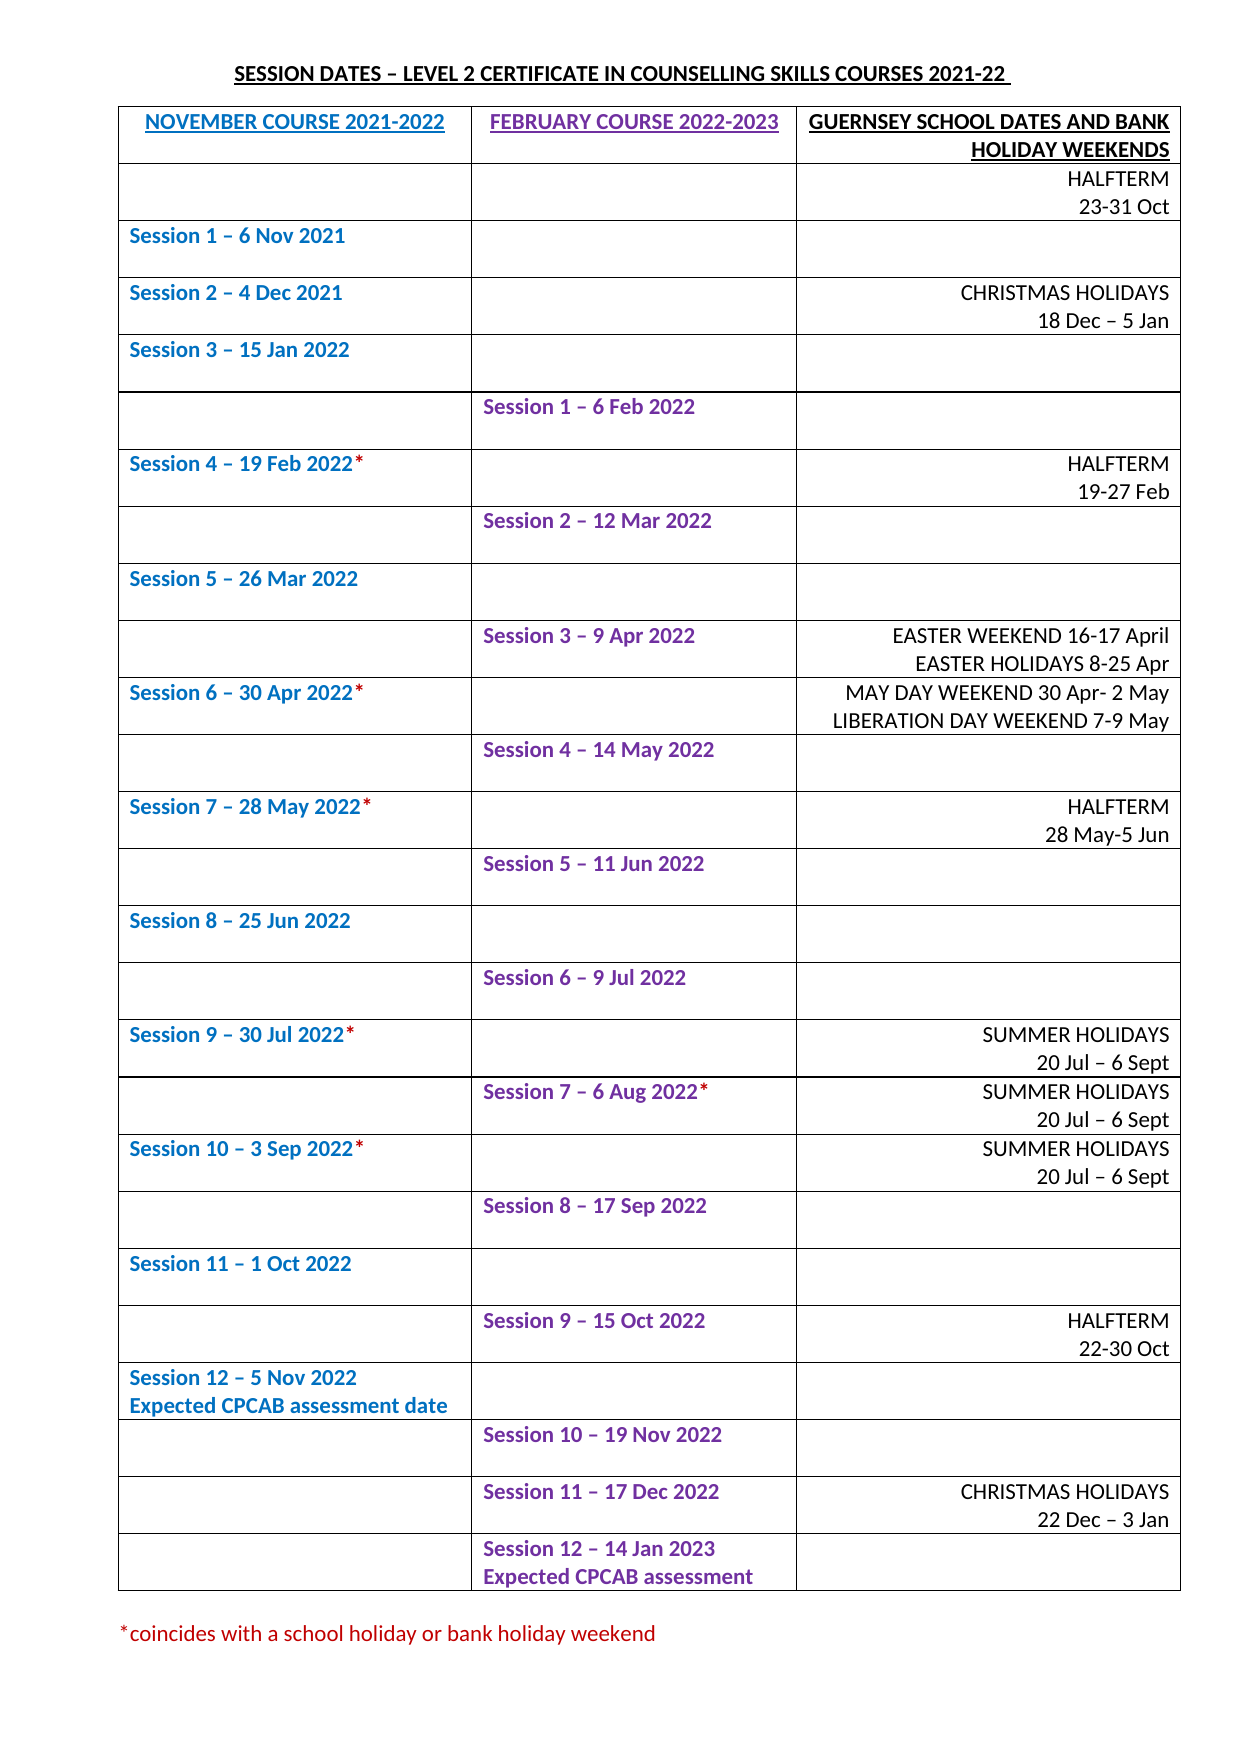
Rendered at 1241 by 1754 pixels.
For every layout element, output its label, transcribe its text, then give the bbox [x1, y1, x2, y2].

table_cell Session 6 – 9 Jul 2022 [472, 963, 796, 1019]
table_cell [797, 963, 1180, 1019]
table_cell [119, 1192, 471, 1248]
table_cell [472, 278, 796, 334]
table_cell SUMMER HOLIDAYS 20 Jul – 6 Sept [797, 1078, 1180, 1133]
table_cell SUMMER HOLIDAYS 20 Jul – 6 Sept [797, 1020, 1180, 1076]
table_cell [472, 1363, 796, 1419]
table_cell Session 6 – 30 Apr 2022* [119, 678, 471, 734]
table_cell Session 10 – 19 Nov 2022 [472, 1420, 796, 1476]
table_cell Session 7 – 28 May 2022* [119, 792, 471, 848]
table_cell [797, 1420, 1180, 1476]
table_cell [472, 164, 796, 220]
table_cell Session 4 – 19 Feb 2022* [119, 450, 471, 506]
table_cell Session 9 – 15 Oct 2022 [472, 1306, 796, 1362]
table_cell [119, 1477, 471, 1533]
table_cell [472, 335, 796, 391]
table_cell [119, 507, 471, 563]
table_cell Session 5 – 11 Jun 2022 [472, 849, 796, 905]
table_cell [797, 221, 1180, 277]
table_cell HALFTERM 19-27 Feb [797, 450, 1180, 506]
table_cell [472, 564, 796, 620]
table_cell Session 11 – 17 Dec 2022 [472, 1477, 796, 1533]
table_cell [797, 849, 1180, 905]
table_cell Session 9 – 30 Jul 2022* [119, 1020, 471, 1076]
table_cell [119, 1306, 471, 1362]
table_cell [119, 1534, 471, 1590]
table_cell [119, 393, 471, 448]
table_cell [119, 735, 471, 791]
text SESSION DATES – LEVEL 2 CERTIFICATE IN COUNSELLING SKILLS COURSES 2021-22 [118, 59, 1122, 87]
table_cell Session 12 – 5 Nov 2022 Expected CPCAB assessment date [119, 1363, 471, 1419]
table_cell [472, 1135, 796, 1191]
table_cell MAY DAY WEEKEND 30 Apr- 2 May LIBERATION DAY WEEKEND 7-9 May [797, 678, 1180, 734]
table_cell [472, 1249, 796, 1305]
table_cell SUMMER HOLIDAYS 20 Jul – 6 Sept [797, 1135, 1180, 1191]
table_cell Session 2 – 12 Mar 2022 [472, 507, 796, 563]
table_cell [119, 1078, 471, 1133]
table_cell Session 3 – 9 Apr 2022 [472, 621, 796, 677]
table_cell [119, 849, 471, 905]
table_cell [472, 678, 796, 734]
table_header NOVEMBER COURSE 2021-2022 [119, 107, 471, 163]
table_cell Session 8 – 17 Sep 2022 [472, 1192, 796, 1248]
table_cell [472, 906, 796, 962]
table_cell [119, 1420, 471, 1476]
table_cell [472, 1020, 796, 1076]
table_cell [797, 393, 1180, 448]
table_cell [797, 564, 1180, 620]
table_cell Session 4 – 14 May 2022 [472, 735, 796, 791]
table_cell Session 3 – 15 Jan 2022 [119, 335, 471, 391]
table_cell Session 2 – 4 Dec 2021 [119, 278, 471, 334]
table_cell [119, 963, 471, 1019]
table_cell Session 10 – 3 Sep 2022* [119, 1135, 471, 1191]
table_cell [797, 906, 1180, 962]
table_cell Session 11 – 1 Oct 2022 [119, 1249, 471, 1305]
table_cell Session 1 – 6 Feb 2022 [472, 393, 796, 448]
table_cell Session 7 – 6 Aug 2022* [472, 1078, 796, 1133]
table_cell [797, 735, 1180, 791]
table_cell [797, 335, 1180, 391]
table_header GUERNSEY SCHOOL DATES AND BANK HOLIDAY WEEKENDS [797, 107, 1180, 163]
table_cell [472, 450, 796, 506]
table_cell HALFTERM 22-30 Oct [797, 1306, 1180, 1362]
table_cell [797, 1249, 1180, 1305]
table_cell [797, 507, 1180, 563]
table_cell [797, 1534, 1180, 1590]
table_cell [119, 164, 471, 220]
table_cell Session 12 – 14 Jan 2023 Expected CPCAB assessment [472, 1534, 796, 1590]
table_cell [472, 792, 796, 848]
table_cell [472, 221, 796, 277]
table_cell HALFTERM 28 May-5 Jun [797, 792, 1180, 848]
table_cell HALFTERM 23-31 Oct [797, 164, 1180, 220]
table_cell [797, 1363, 1180, 1419]
table_cell CHRISTMAS HOLIDAYS 22 Dec – 3 Jan [797, 1477, 1180, 1533]
table_cell Session 1 – 6 Nov 2021 [119, 221, 471, 277]
table_cell CHRISTMAS HOLIDAYS 18 Dec – 5 Jan [797, 278, 1180, 334]
table_cell Session 8 – 25 Jun 2022 [119, 906, 471, 962]
table_header FEBRUARY COURSE 2022-2023 [472, 107, 796, 163]
text *coincides with a school holiday or bank holiday weekend [118, 1619, 1122, 1647]
table_cell [119, 621, 471, 677]
table_cell EASTER WEEKEND 16-17 April EASTER HOLIDAYS 8-25 Apr [797, 621, 1180, 677]
table_cell [797, 1192, 1180, 1248]
table_cell Session 5 – 26 Mar 2022 [119, 564, 471, 620]
